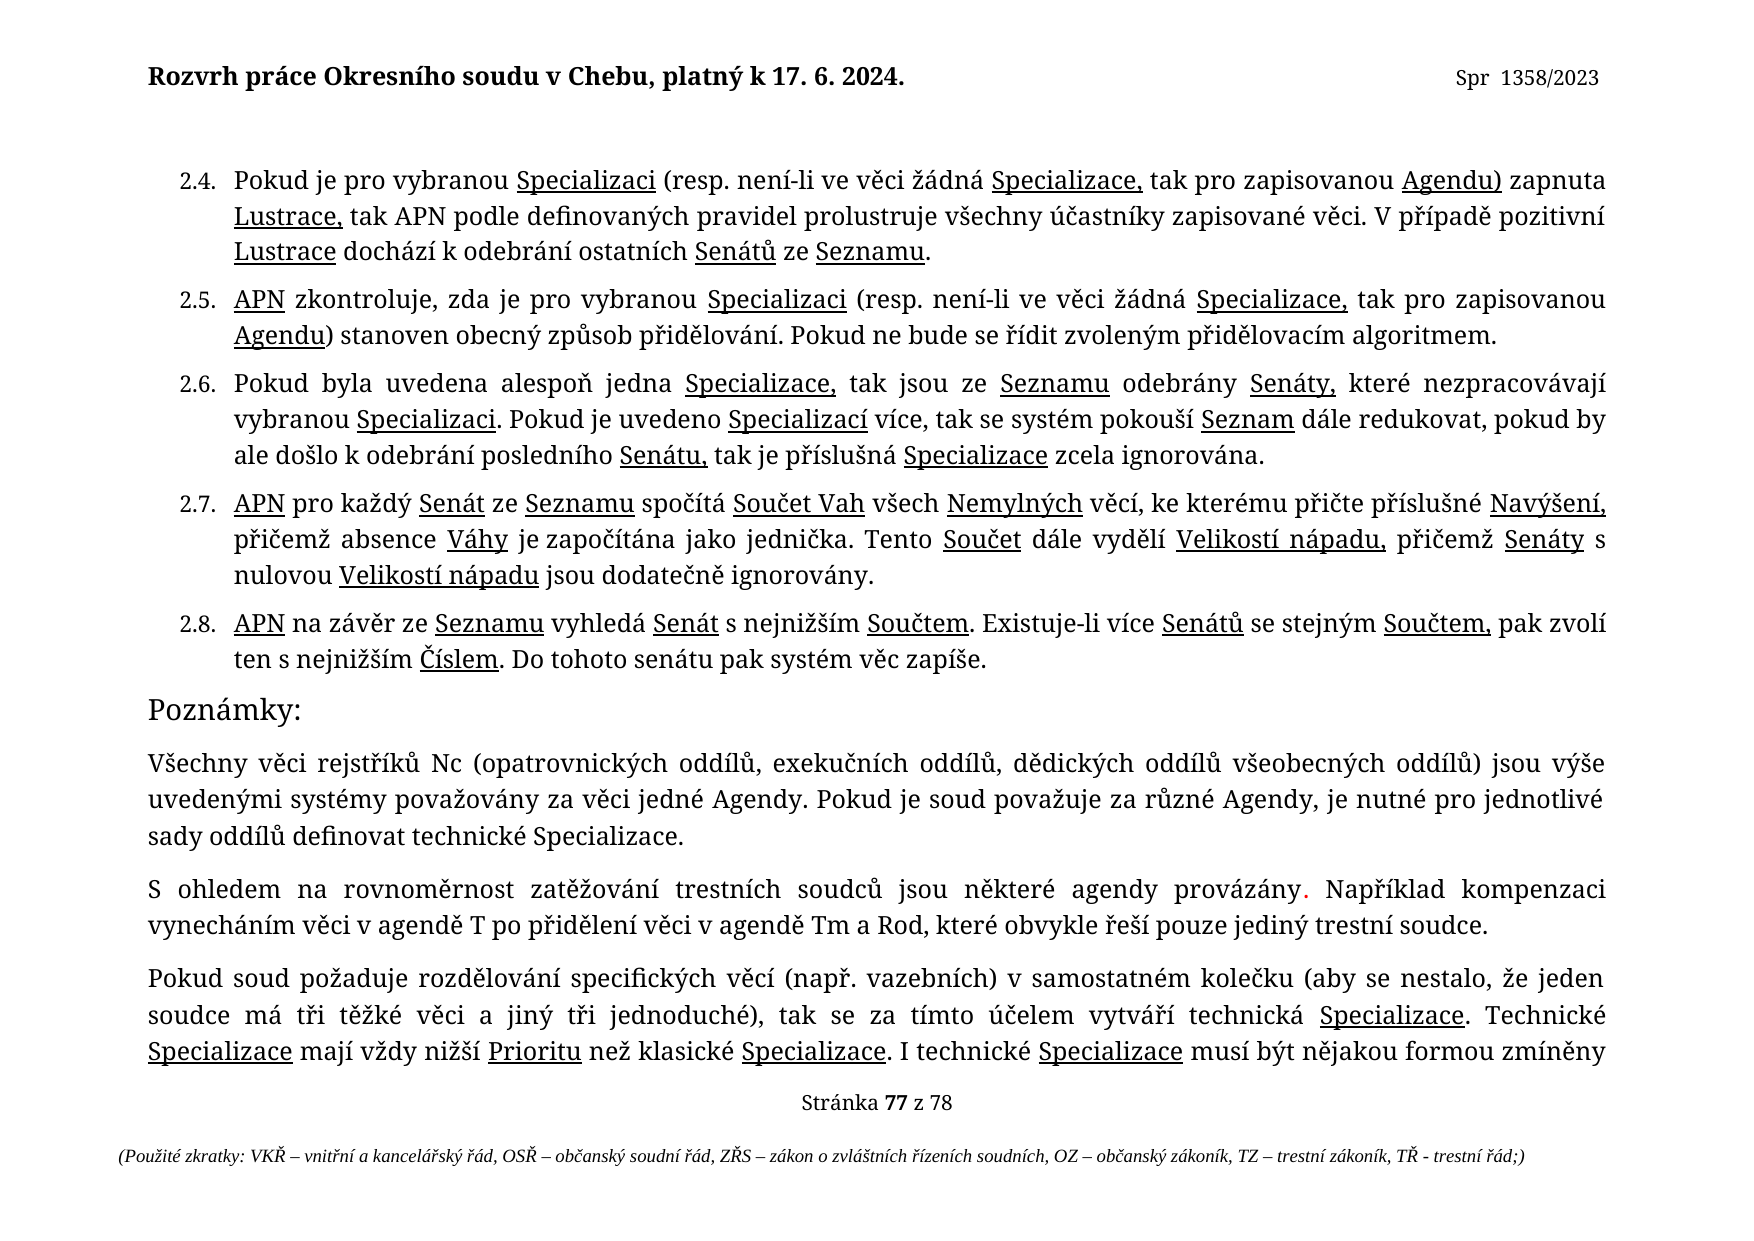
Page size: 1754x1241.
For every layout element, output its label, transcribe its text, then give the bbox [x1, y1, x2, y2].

text Poznámky: [148, 689, 1606, 729]
list Pokud byla uvedena alespoň jedna Specializace, tak jsou ze Seznamu odebrány Senáty, které nezpracovávají vybranou Specializaci. Pokud je uvedeno Specializací více, tak se systém pokouší Seznam dále redukovat, pokud by ale došlo k odebrání posledního Senátu, tak je příslušná Specializace zcela ignorována. [179, 366, 1606, 472]
list Pokud je pro vybranou Specializaci (resp. není-li ve věci žádná Specializace, tak pro zapisovanou Agendu) zapnuta Lustrace, tak APN podle definovaných pravidel prolustruje všechny účastníky zapisované věci. V případě pozitivní Lustrace dochází k odebrání ostatních Senátů ze Seznamu. [179, 162, 1606, 268]
list APN zkontroluje, zda je pro vybranou Specializaci (resp. není-li ve věci žádná Specializace, tak pro zapisovanou Agendu) stanoven obecný způsob přidělování. Pokud ne bude se řídit zvoleným přidělovacím algoritmem. [179, 282, 1606, 352]
text Všechny věci rejstříků Nc (opatrovnických oddílů, exekučních oddílů, dědických oddílů všeobecných oddílů) jsou výše uvedenými systémy považovány za věci jedné Agendy. Pokud je soud považuje za různé Agendy, je nutné pro jednotlivé sady oddílů definovat technické Specializace. [148, 816, 1606, 853]
list APN na závěr ze Seznamu vyhledá Senát s nejnižším Součtem. Existuje-li více Senátů se stejným Součtem, pak zvolí ten s nejnižším Číslem. Do tohoto senátu pak systém věc zapíše. [179, 606, 1606, 675]
text S ohledem na rovnoměrnost zatěžování trestních soudců jsou některé agendy provázány. Například kompenzaci vynecháním věci v agendě T po přidělení věci v agendě Tm a Rod, které obvykle řeší pouze jediný trestní soudce. [148, 906, 1606, 942]
list APN pro každý Senát ze Seznamu spočítá Součet Vah všech Nemylných věcí, ke kterému přičte příslušné Navýšení, přičemž absence Váhy je započítána jako jednička. Tento Součet dále vydělí Velikostí nápadu, přičemž Senáty s nulovou Velikostí nápadu jsou dodatečně ignorovány. [179, 486, 1606, 591]
